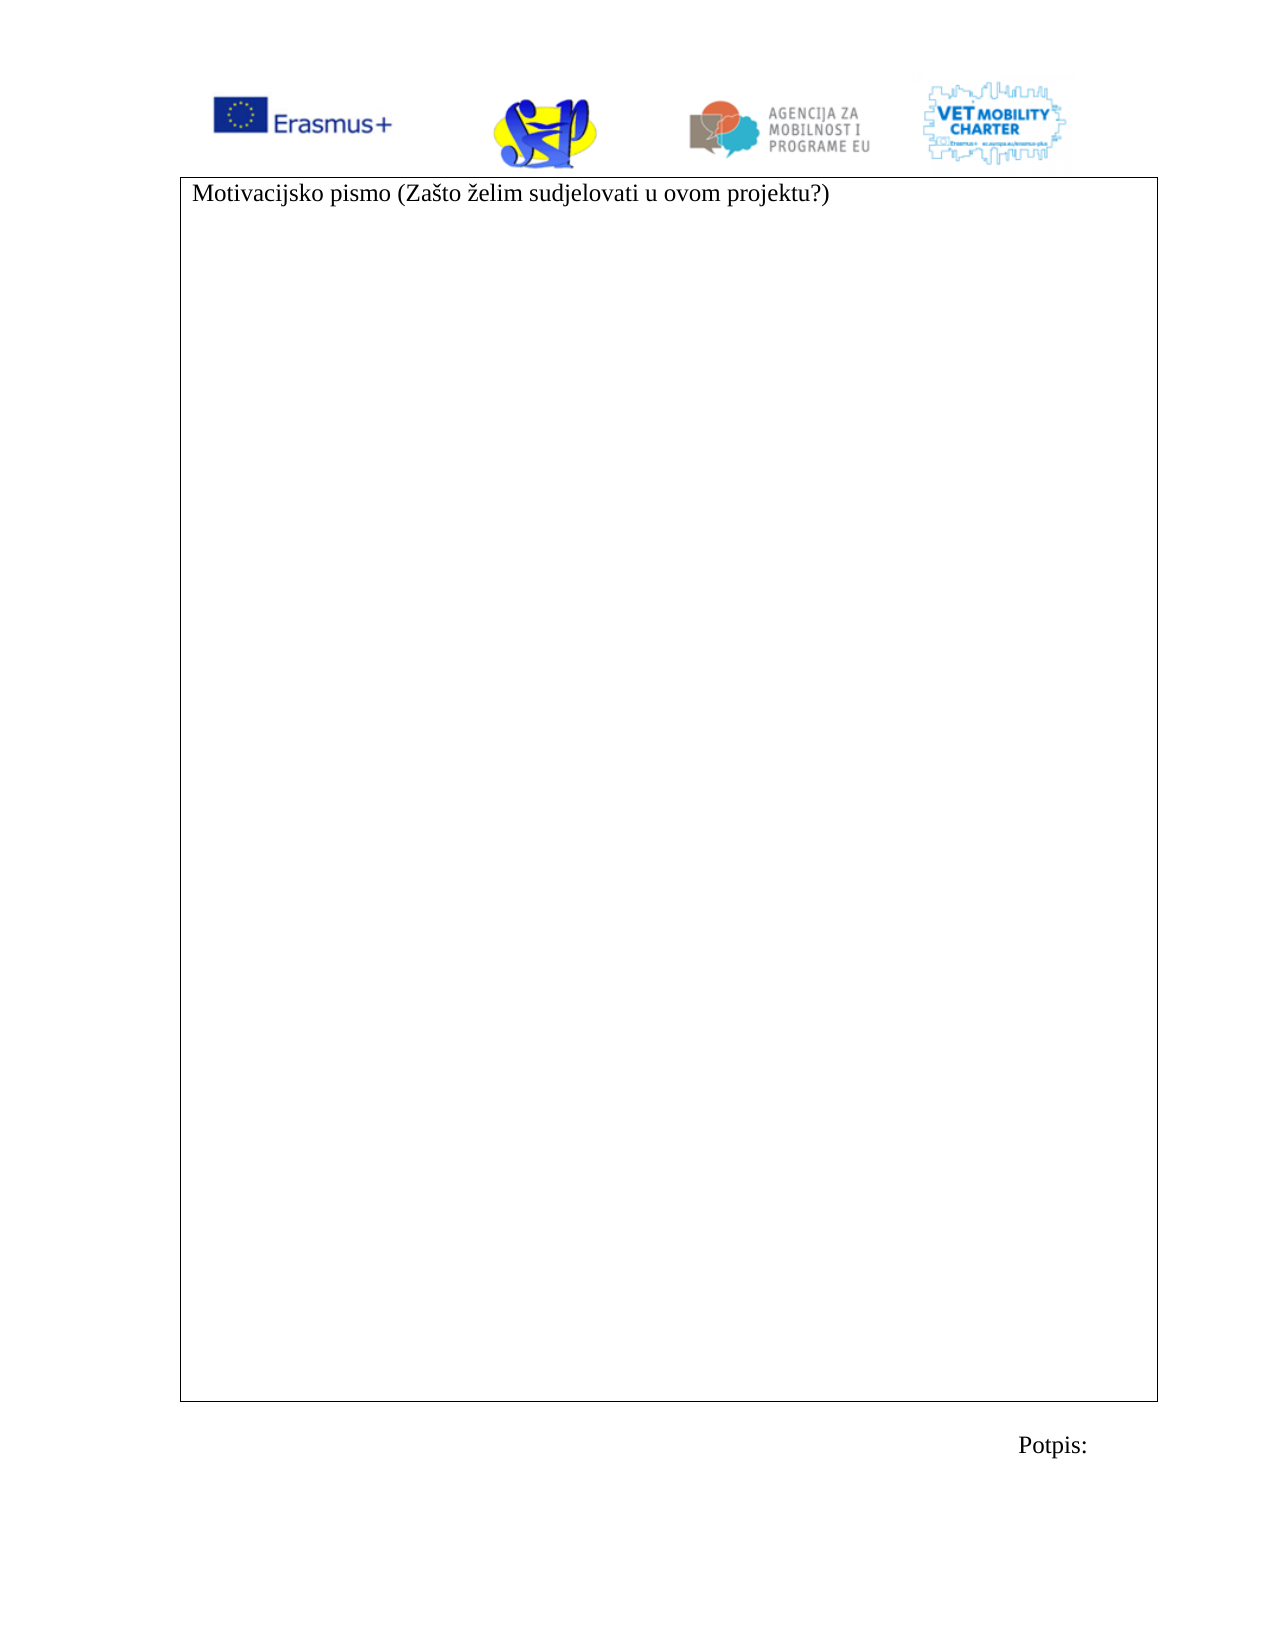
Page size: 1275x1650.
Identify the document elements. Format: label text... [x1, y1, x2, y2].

text Potpis: [187, 1431, 1087, 1459]
table_header Motivacijsko pismo (Zašto želim sudjelovati u ovom projektu?) [181, 178, 1157, 1401]
picture [187, 73, 1088, 177]
